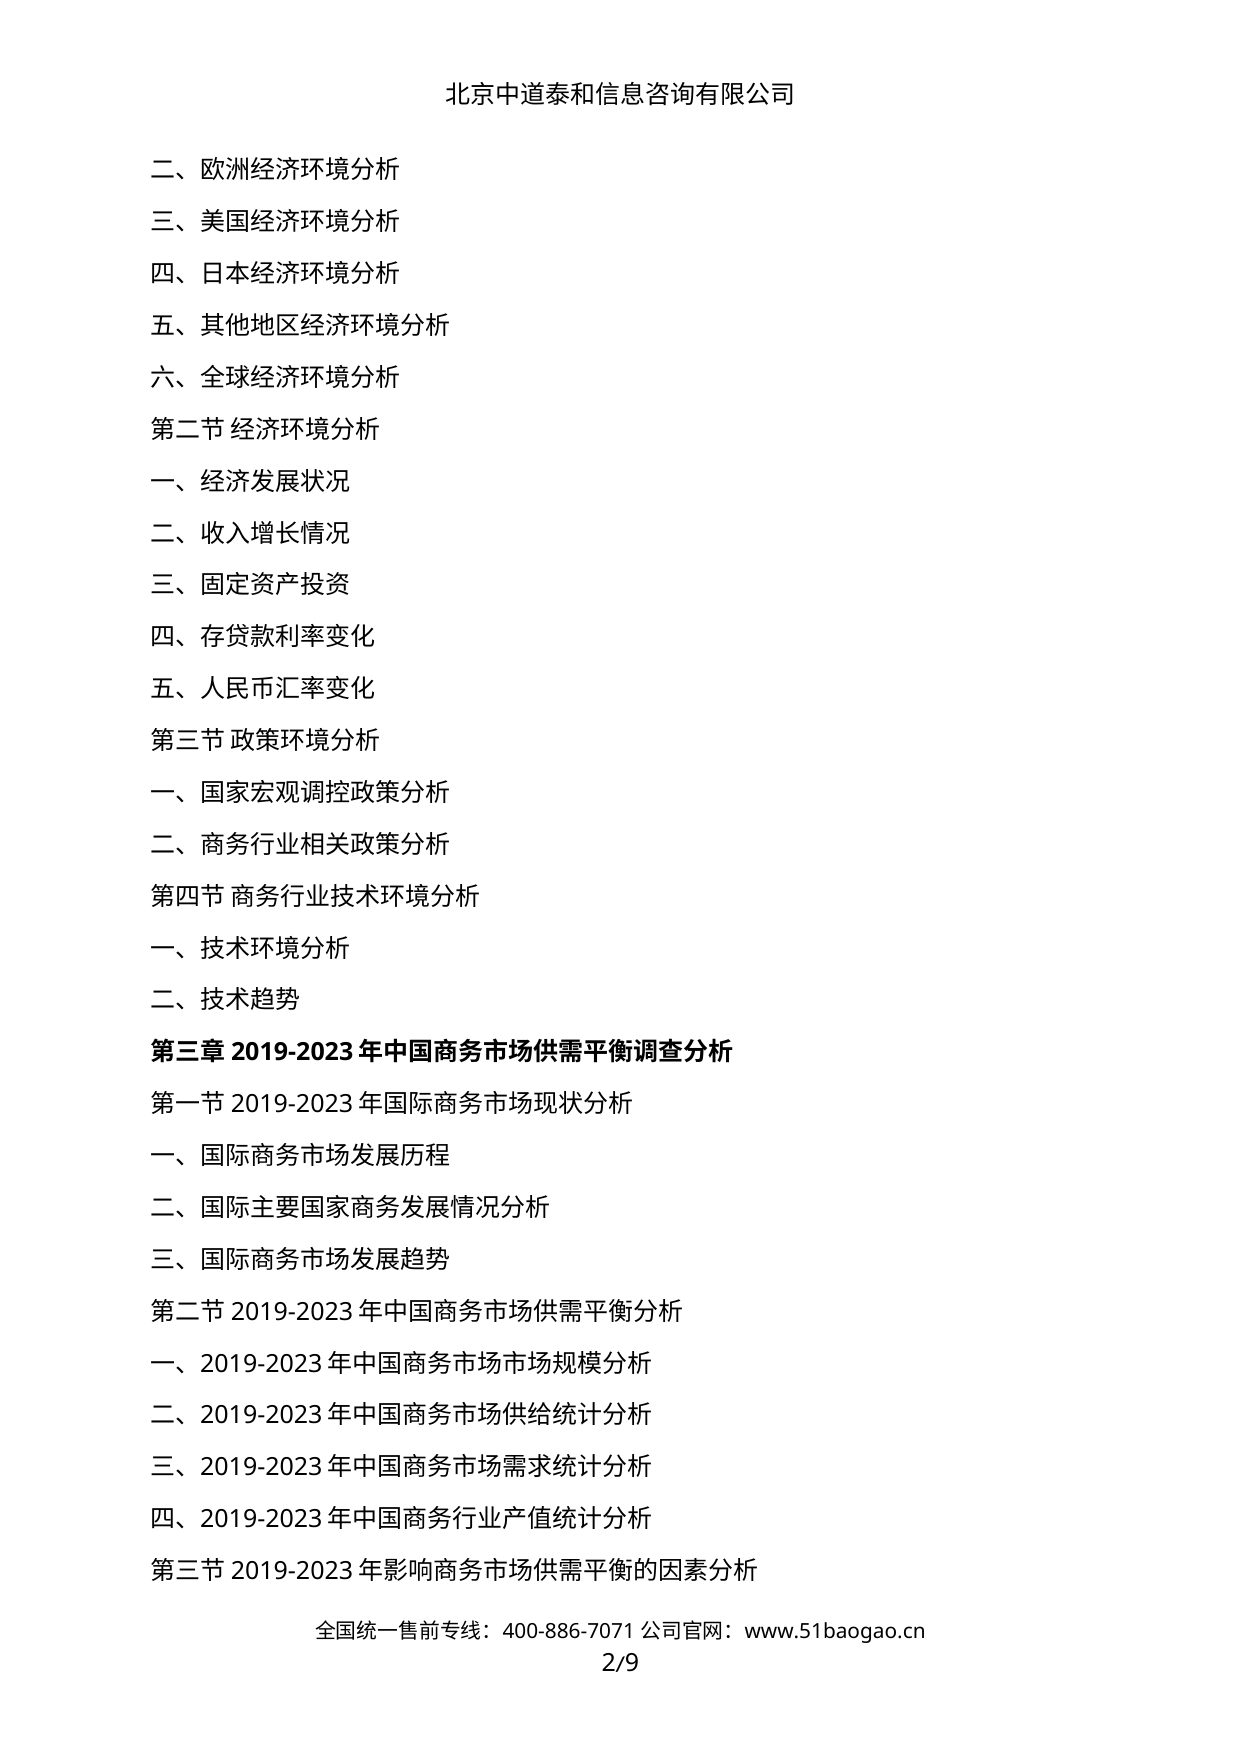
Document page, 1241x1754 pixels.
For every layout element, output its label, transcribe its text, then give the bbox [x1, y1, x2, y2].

text 一、技术环境分析 [150, 928, 1090, 964]
text 第四节 商务行业技术环境分析 [150, 876, 1090, 912]
text 一、国家宏观调控政策分析 [150, 772, 1090, 809]
text 二、收入增长情况 [150, 513, 1090, 549]
text 五、其他地区经济环境分析 [150, 306, 1090, 342]
text 二、欧洲经济环境分析 [150, 150, 1090, 186]
text 三、固定资产投资 [150, 565, 1090, 601]
text 四、2019-2023年中国商务行业产值统计分析 [150, 1499, 1090, 1535]
text 第三章 2019-2023年中国商务市场供需平衡调查分析 [150, 1032, 1090, 1068]
text 二、商务行业相关政策分析 [150, 824, 1090, 861]
text 一、国际商务市场发展历程 [150, 1136, 1090, 1172]
text 三、2019-2023年中国商务市场需求统计分析 [150, 1447, 1090, 1483]
text 第三节 2019-2023年影响商务市场供需平衡的因素分析 [150, 1551, 1090, 1587]
text 四、日本经济环境分析 [150, 254, 1090, 290]
text 一、经济发展状况 [150, 461, 1090, 497]
text 五、人民币汇率变化 [150, 669, 1090, 705]
text 第一节 2019-2023年国际商务市场现状分析 [150, 1084, 1090, 1120]
text 二、国际主要国家商务发展情况分析 [150, 1187, 1090, 1224]
text 二、技术趋势 [150, 980, 1090, 1016]
text 二、2019-2023年中国商务市场供给统计分析 [150, 1395, 1090, 1431]
text 一、2019-2023年中国商务市场市场规模分析 [150, 1343, 1090, 1379]
text 第二节 2019-2023年中国商务市场供需平衡分析 [150, 1291, 1090, 1327]
text 三、国际商务市场发展趋势 [150, 1239, 1090, 1276]
text 第三节 政策环境分析 [150, 721, 1090, 757]
text 第二节 经济环境分析 [150, 409, 1090, 446]
text 六、全球经济环境分析 [150, 357, 1090, 394]
text 四、存贷款利率变化 [150, 617, 1090, 653]
text 三、美国经济环境分析 [150, 202, 1090, 238]
